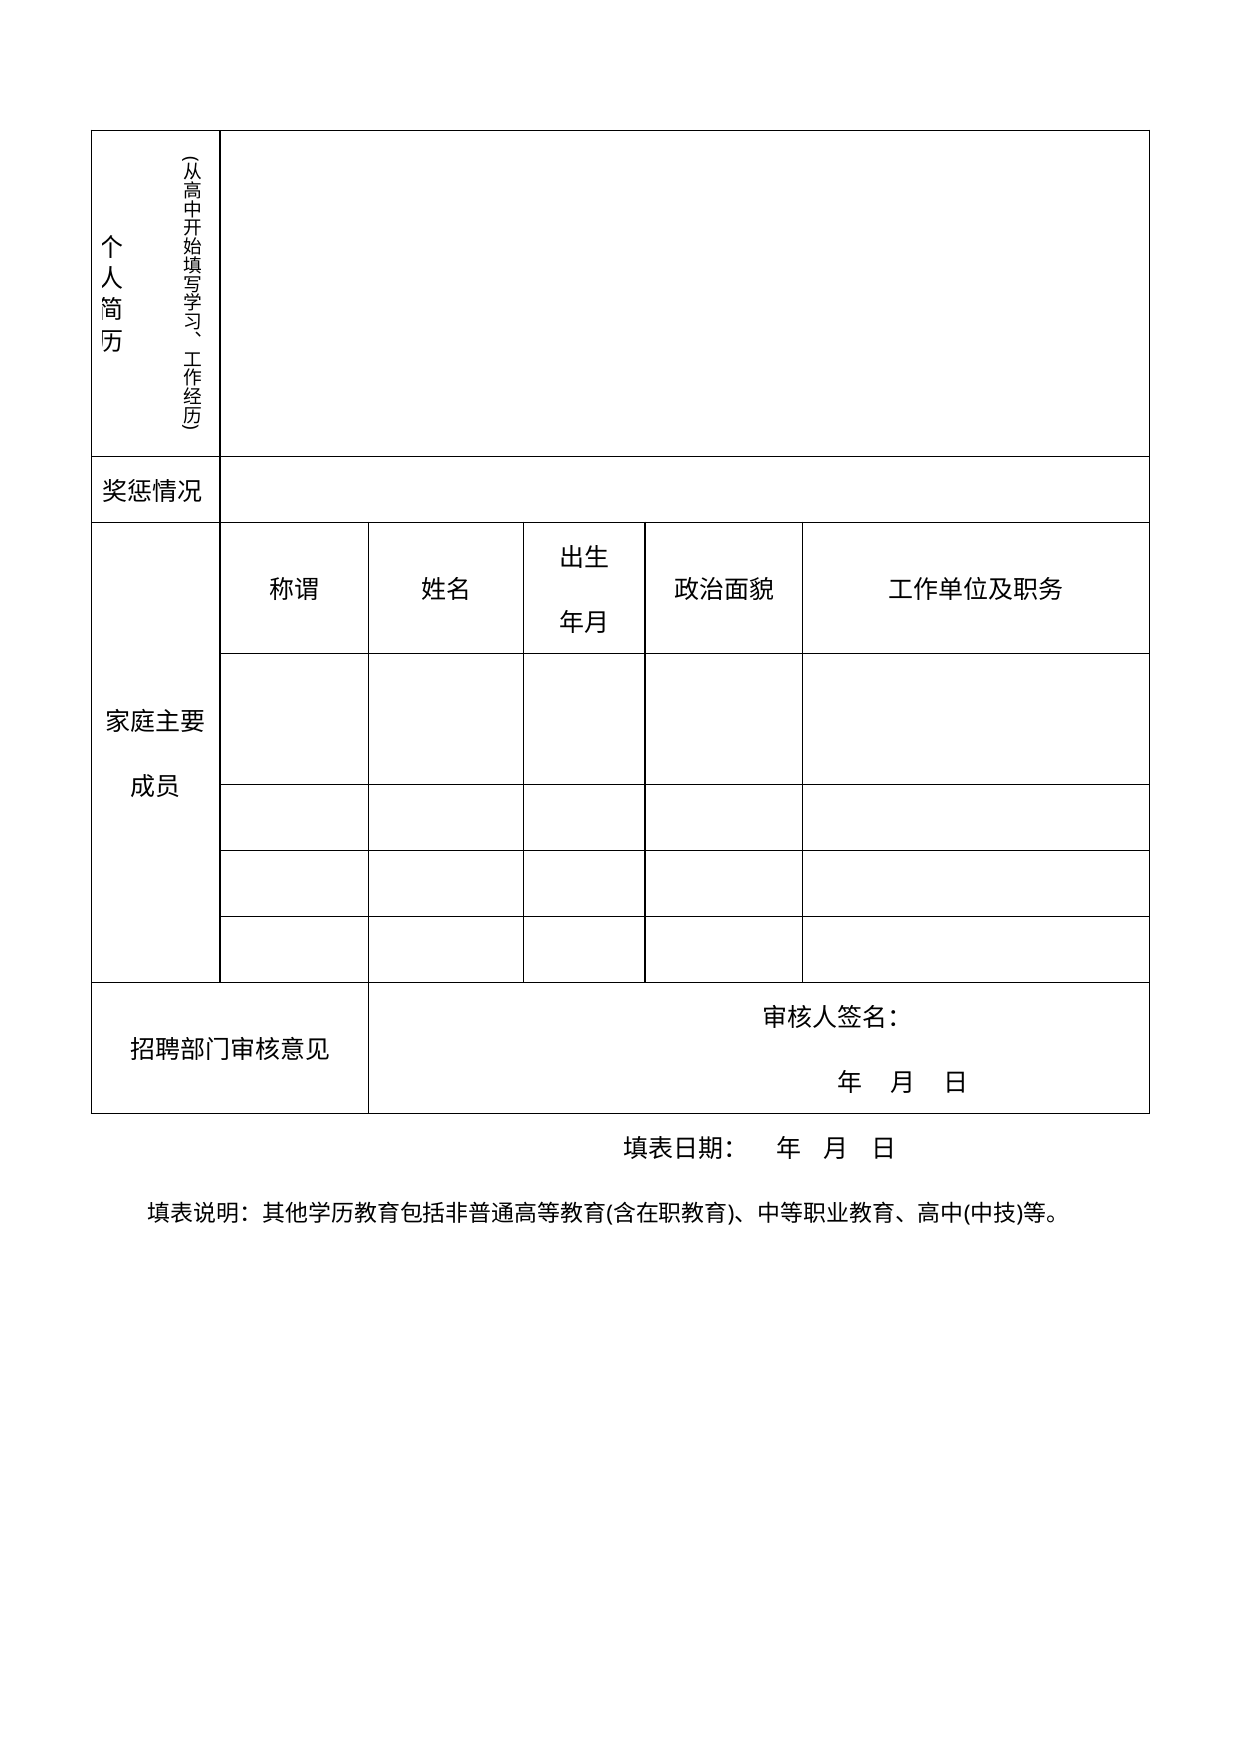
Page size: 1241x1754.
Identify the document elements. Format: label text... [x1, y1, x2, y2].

table_cell [369, 654, 523, 784]
table_cell 家庭主要成员 [92, 523, 219, 982]
table_cell 招聘部门审核意见 [92, 983, 368, 1113]
table_cell 政治面貌 [646, 523, 802, 653]
table_cell 审核人签名： 年 月 日 [369, 983, 1149, 1113]
table_cell [221, 131, 1149, 456]
table_cell [369, 851, 523, 916]
table_cell [524, 785, 644, 850]
table_cell [803, 851, 1149, 916]
table_cell [524, 851, 644, 916]
table_cell [221, 457, 1149, 522]
table_cell [369, 785, 523, 850]
table_cell 出生 年月 [524, 523, 644, 653]
table_cell [646, 917, 802, 982]
table_cell [803, 917, 1149, 982]
table_cell 称谓 [221, 523, 368, 653]
table_cell [646, 851, 802, 916]
table_cell 奖惩情况 [92, 457, 219, 522]
text 填表说明：其他学历教育包括非普通高等教育(含在职教育)、中等职业教育、高中(中技)等。 [148, 1179, 1092, 1244]
text 填表日期： 年 月 日 [148, 1114, 1092, 1179]
table_cell [524, 917, 644, 982]
table_cell [221, 917, 368, 982]
table_cell [221, 785, 368, 850]
table_cell [646, 654, 802, 784]
table_cell 工作单位及职务 [803, 523, 1149, 653]
table_cell (从高中开始填写学习、工作经历) 个 人 简 历 [92, 131, 219, 456]
table_cell [524, 654, 644, 784]
table_cell [369, 917, 523, 982]
table_cell [646, 785, 802, 850]
table_cell [221, 851, 368, 916]
table_cell [221, 654, 368, 784]
table_cell 姓名 [369, 523, 523, 653]
table_cell [803, 785, 1149, 850]
table_cell [803, 654, 1149, 784]
